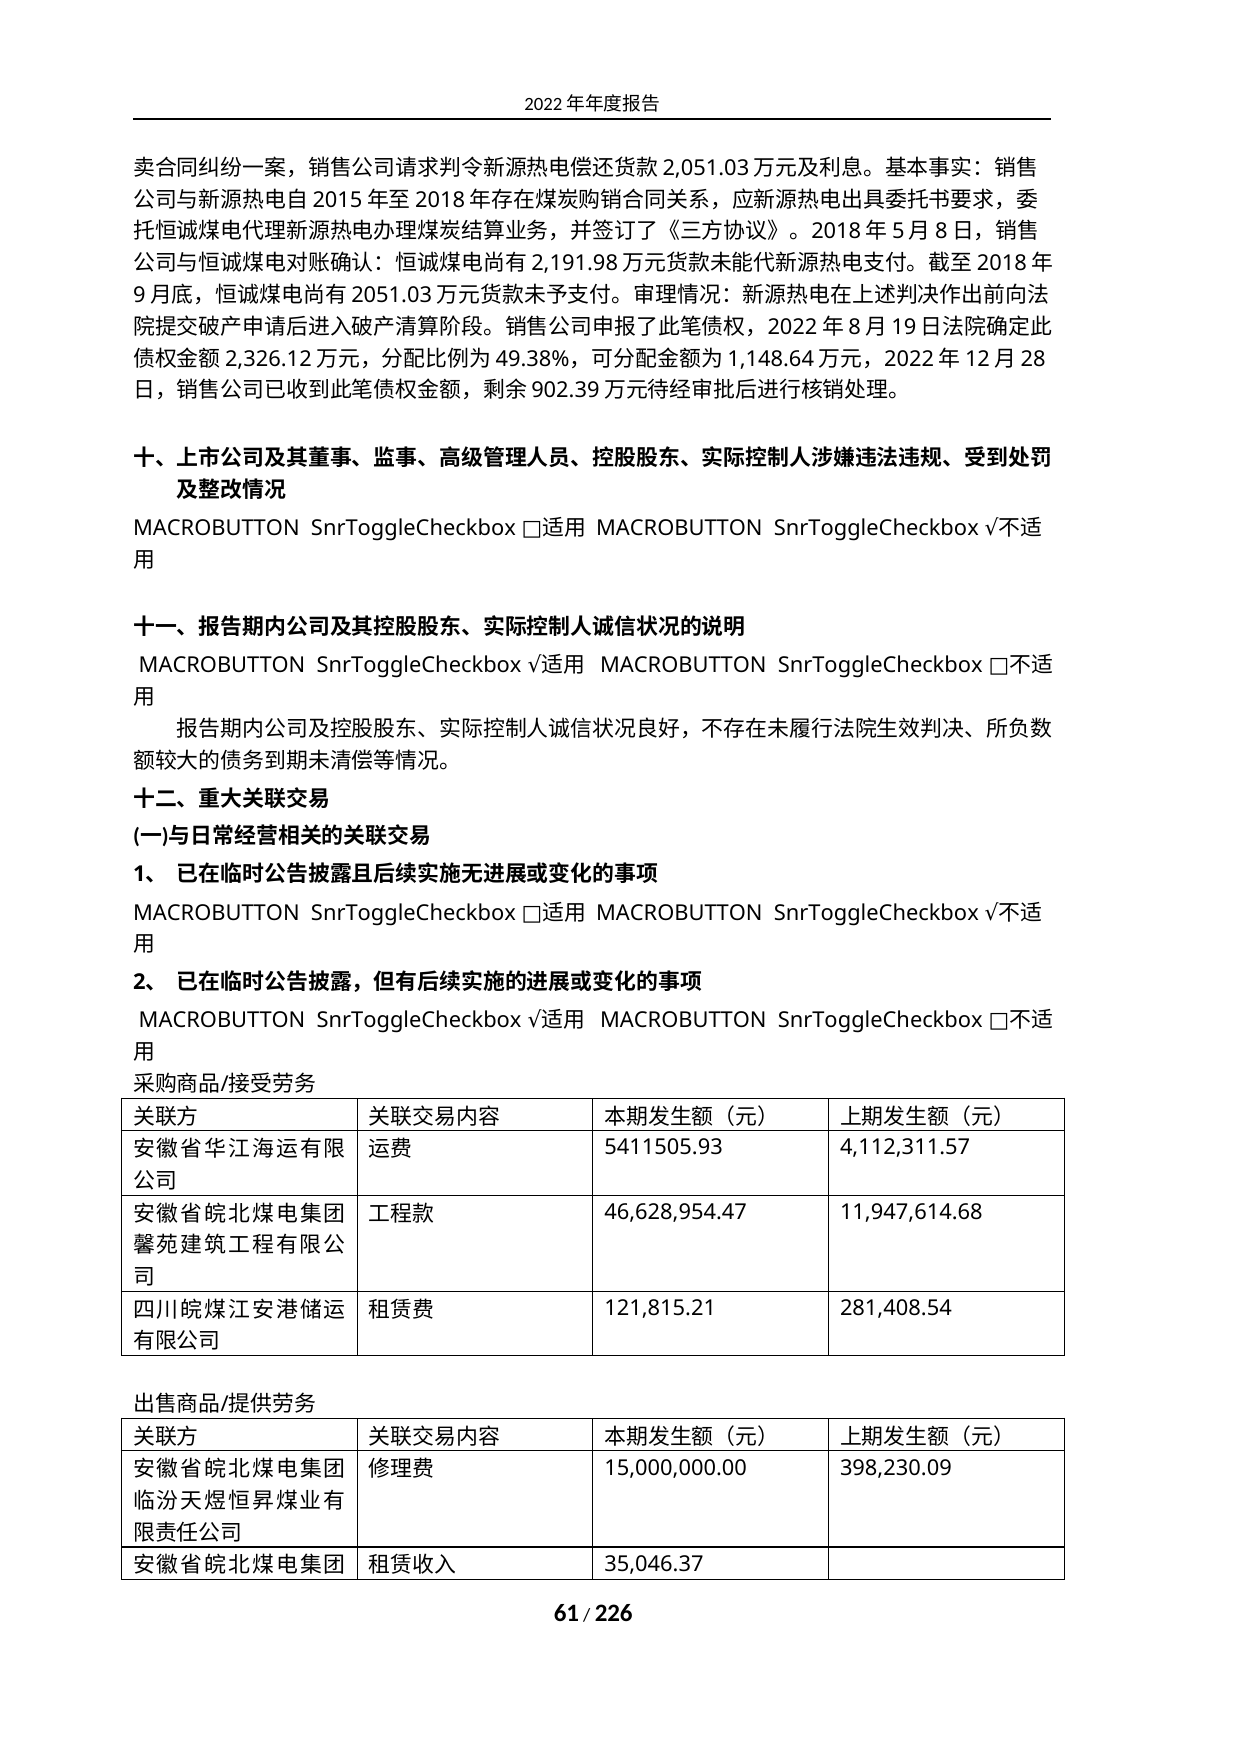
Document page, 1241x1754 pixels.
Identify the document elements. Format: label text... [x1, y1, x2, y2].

subtitle 重大关联交易 [133, 781, 1053, 812]
subtitle 与日常经营相关的关联交易 [133, 818, 1053, 850]
